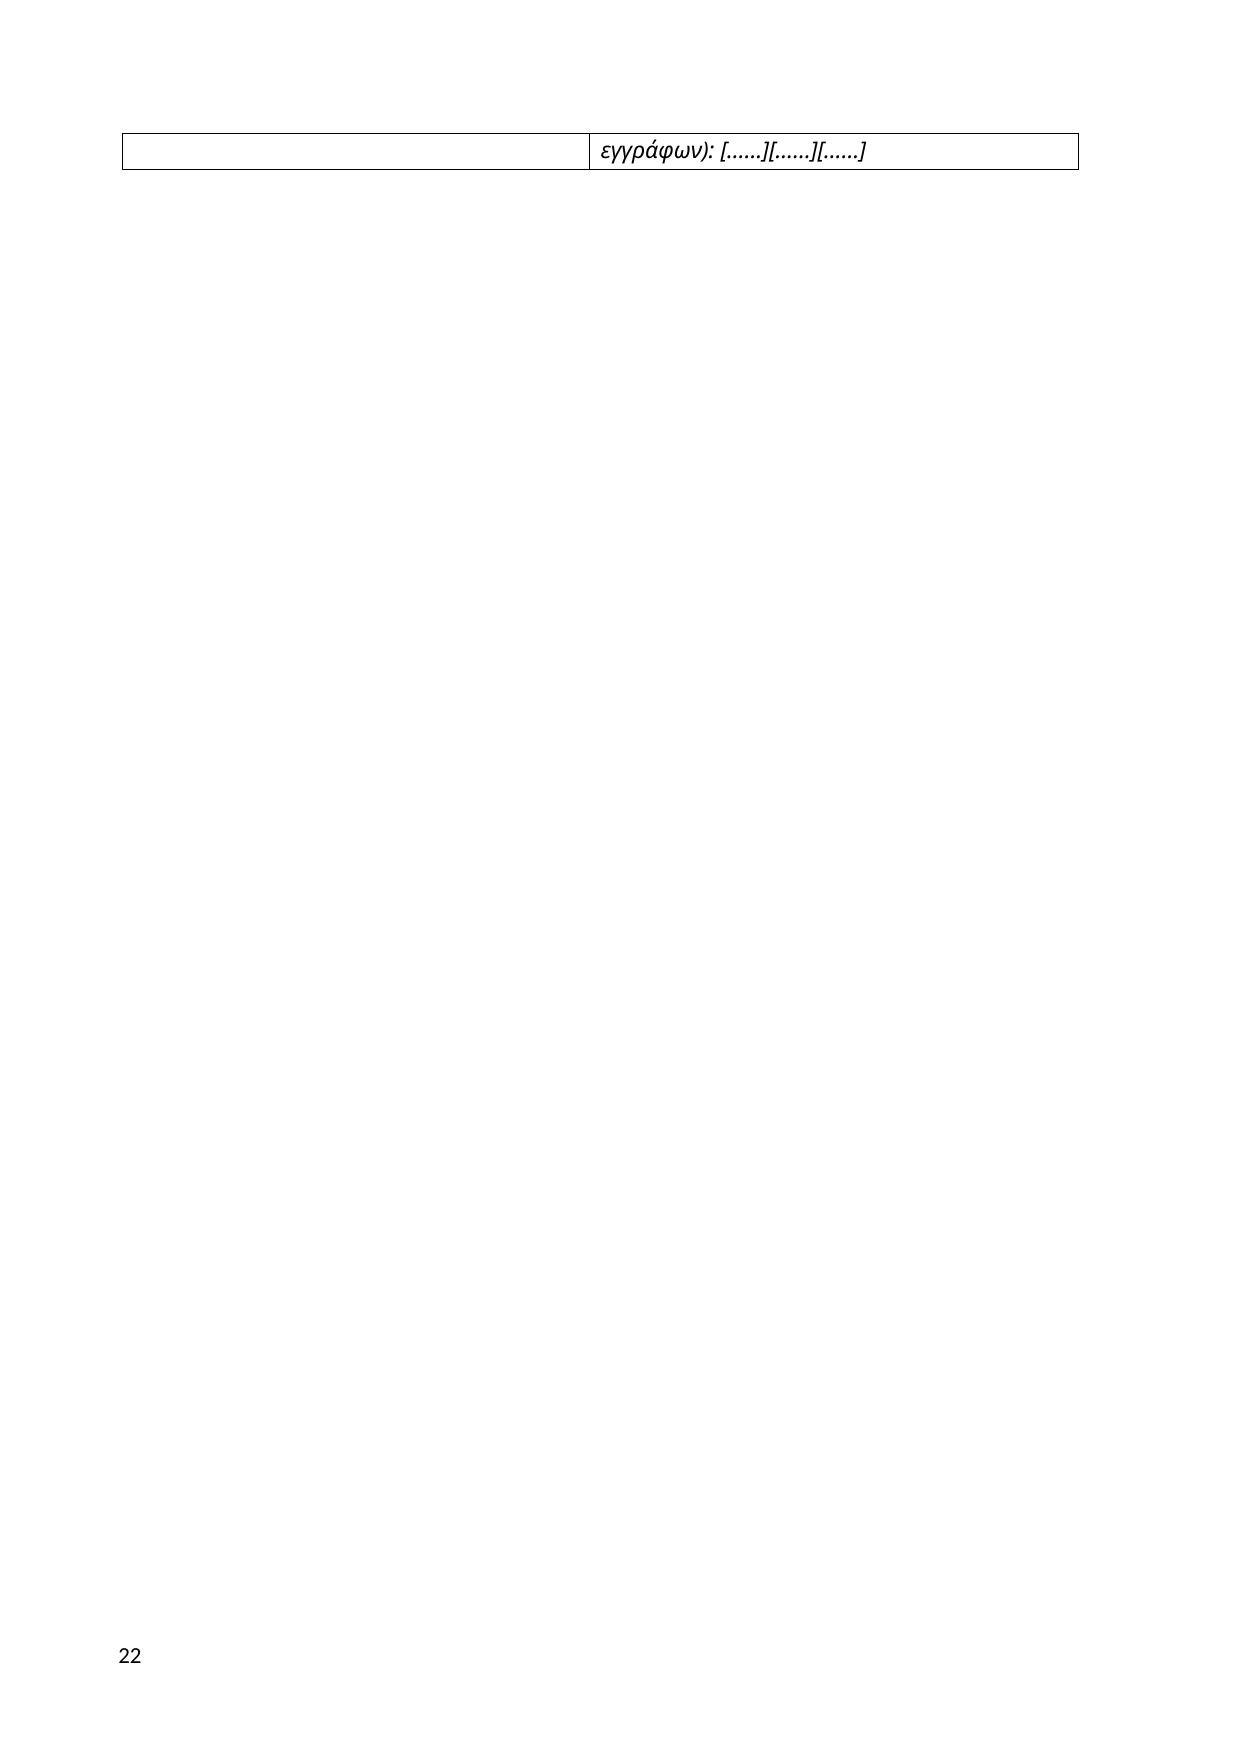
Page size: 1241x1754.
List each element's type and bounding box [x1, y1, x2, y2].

table_cell [123, 134, 589, 169]
table_cell [590, 134, 1078, 169]
